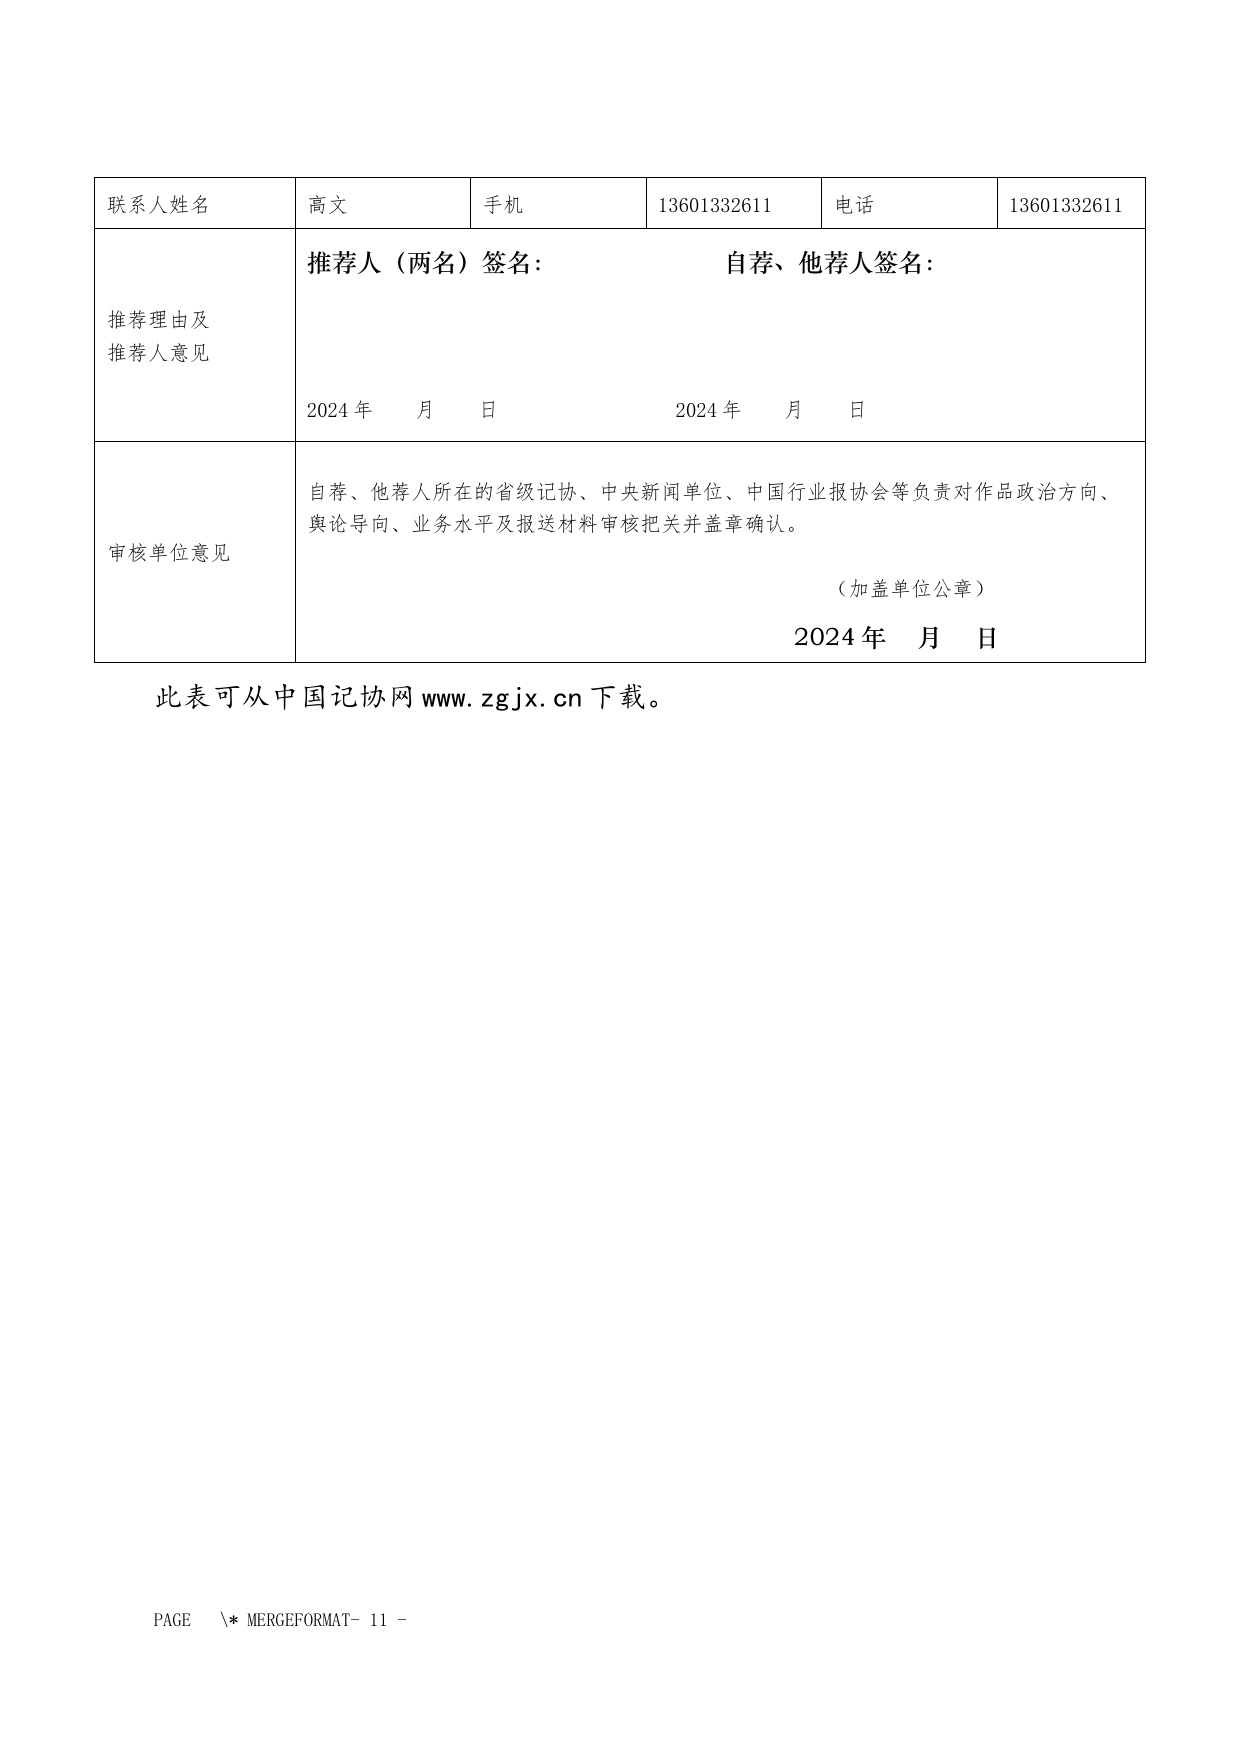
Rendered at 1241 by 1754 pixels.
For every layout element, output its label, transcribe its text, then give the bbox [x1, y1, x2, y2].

table_cell 推荐理由及 推荐人意见 [95, 229, 295, 441]
table_cell 13601332611 [998, 178, 1145, 228]
table_cell 电话 [822, 178, 997, 228]
text 此表可从中国记协网www.zgjx.cn下载。 [153, 663, 1087, 728]
table_cell 13601332611 [647, 178, 821, 228]
table_cell 推荐人（两名）签名： 自荐、他荐人签名： 2024年 月 日 2024年 月 日 [296, 229, 1145, 441]
table_cell 审核单位意见 [95, 442, 295, 662]
table_cell 手机 [471, 178, 646, 228]
table_cell 自荐、他荐人所在的省级记协、中央新闻单位、中国行业报协会等负责对作品政治方向、舆论导向、业务水平及报送材料审核把关并盖章确认。 （加盖单位公章） 2024年 月 日 [296, 442, 1145, 662]
table_cell 联系人姓名 [95, 178, 295, 228]
table_cell 高文 [296, 178, 470, 228]
